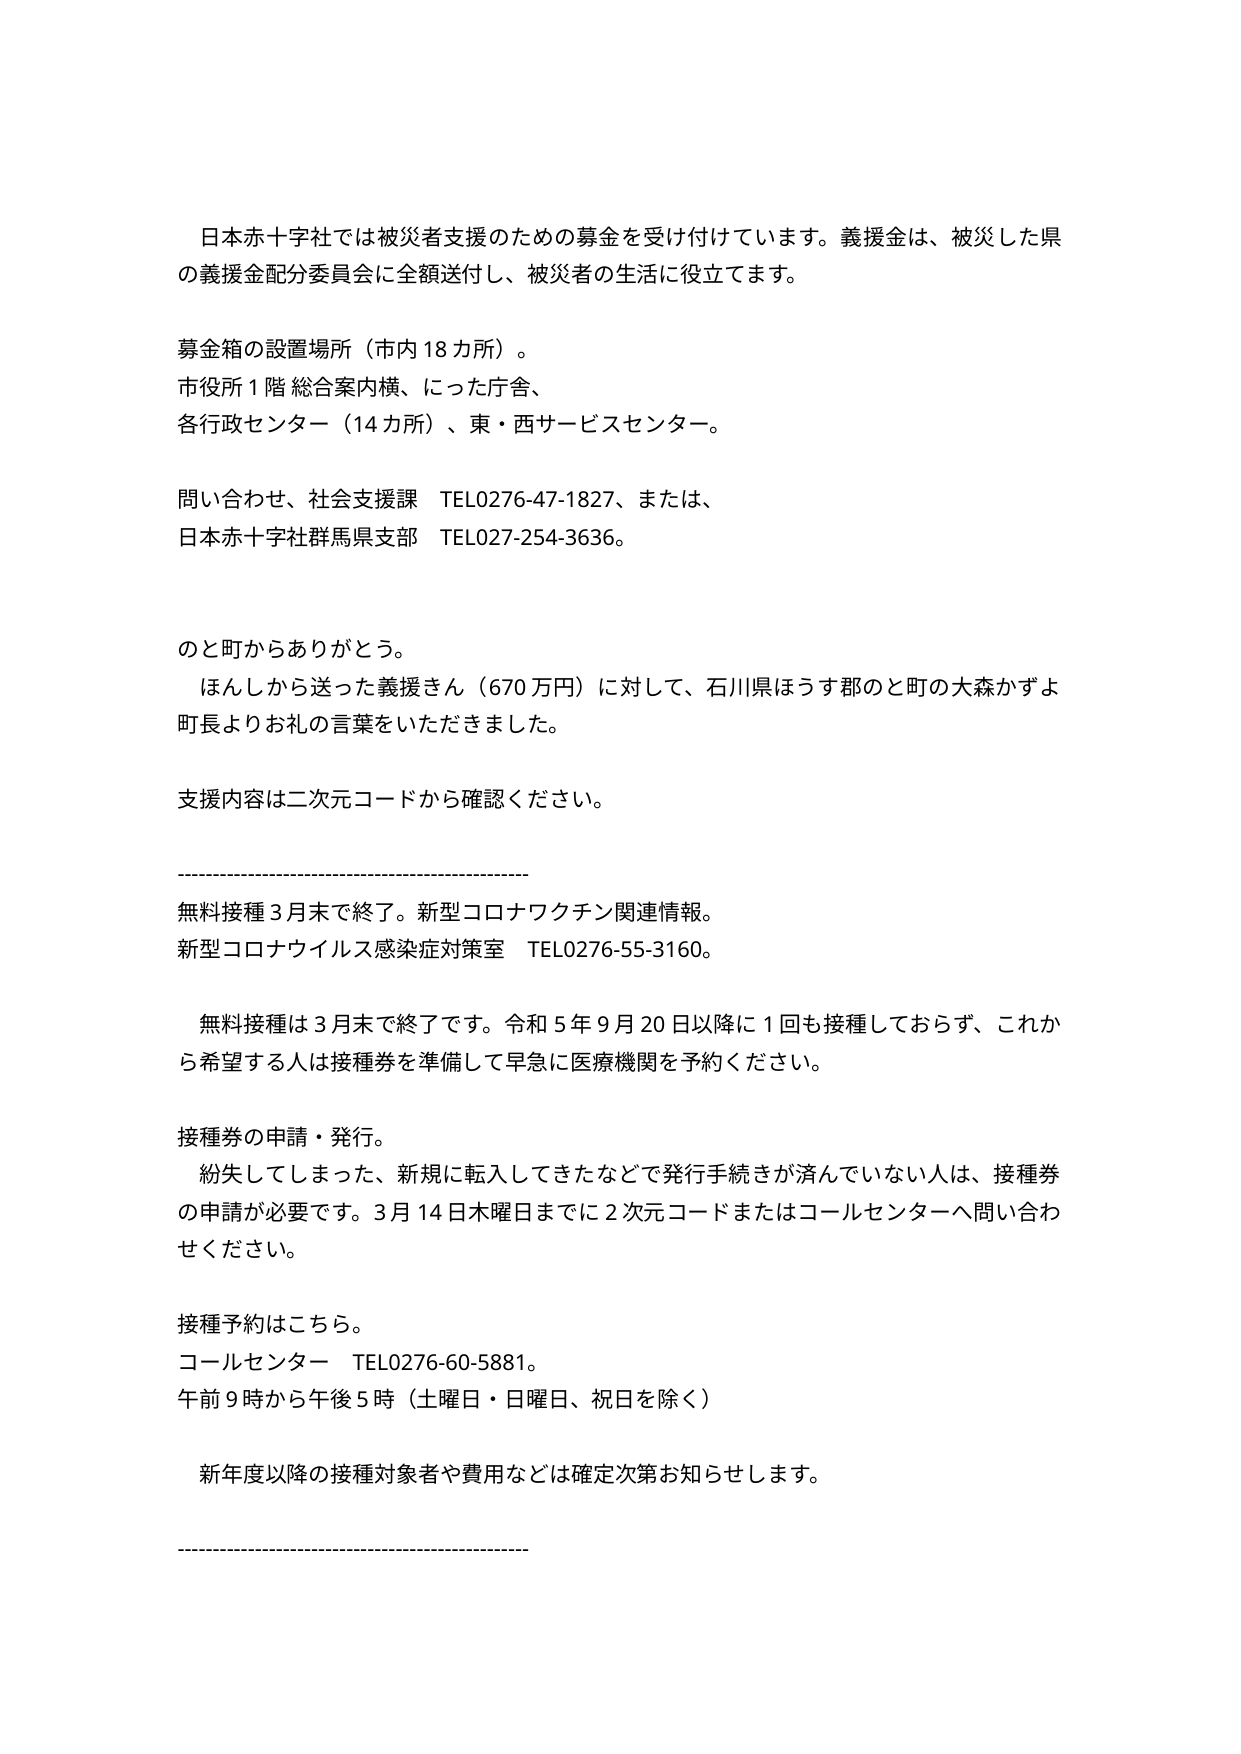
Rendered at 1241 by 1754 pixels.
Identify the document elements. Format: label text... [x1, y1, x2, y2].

text -------------------------------------------------- [177, 854, 1063, 892]
text コールセンター TEL0276-60-5881。 [177, 1342, 1063, 1379]
text 募金箱の設置場所（市内18カ所）。 [177, 329, 1063, 367]
text 問い合わせ、社会支援課 TEL0276-47-1827、または、 [177, 479, 1063, 517]
text 無料接種 3月末で終了。新型コロナワクチン関連情報。 [177, 892, 1063, 929]
text 市役所1階 総合案内横、にった庁舎、 [177, 367, 1063, 404]
text 新年度以降の接種対象者や費用などは確定次第お知らせします。 [177, 1454, 1063, 1492]
text 新型コロナウイルス感染症対策室 TEL0276-55-3160。 [177, 929, 1063, 967]
text 接種券の申請・発行。 [177, 1117, 1063, 1154]
text -------------------------------------------------- [177, 1529, 1063, 1567]
text のと町からありがとう。 [177, 629, 1063, 667]
text 日本赤十字社では被災者支援のための募金を受け付けています。義援金は、被災した県の義援金配分委員会に全額送付し、被災者の生活に役立てます。 [177, 217, 1063, 292]
text 午前9時から午後5時（土曜日・日曜日、祝日を除く） [177, 1379, 1063, 1417]
text 支援内容は二次元コードから確認ください。 [177, 779, 1063, 817]
text ほんしから送った義援きん（670万円）に対して、石川県ほうす郡のと町の大森かずよ町長よりお礼の言葉をいただきました。 [177, 667, 1063, 742]
text 各行政センター（14カ所）、東・西サービスセンター。 [177, 404, 1063, 442]
text 紛失してしまった、新規に転入してきたなどで発行手続きが済んでいない人は、接種券の申請が必要です。3月14日木曜日までに2次元コードまたはコールセンターへ問い合わせください。 [177, 1154, 1063, 1267]
text 無料接種は3月末で終了です。令和5年9月20日以降に1回も接種しておらず、これから希望する人は接種券を準備して早急に医療機関を予約ください。 [177, 1004, 1063, 1079]
text 接種予約はこちら。 [177, 1304, 1063, 1342]
text 日本赤十字社群馬県支部 TEL027-254-3636。 [177, 517, 1063, 554]
